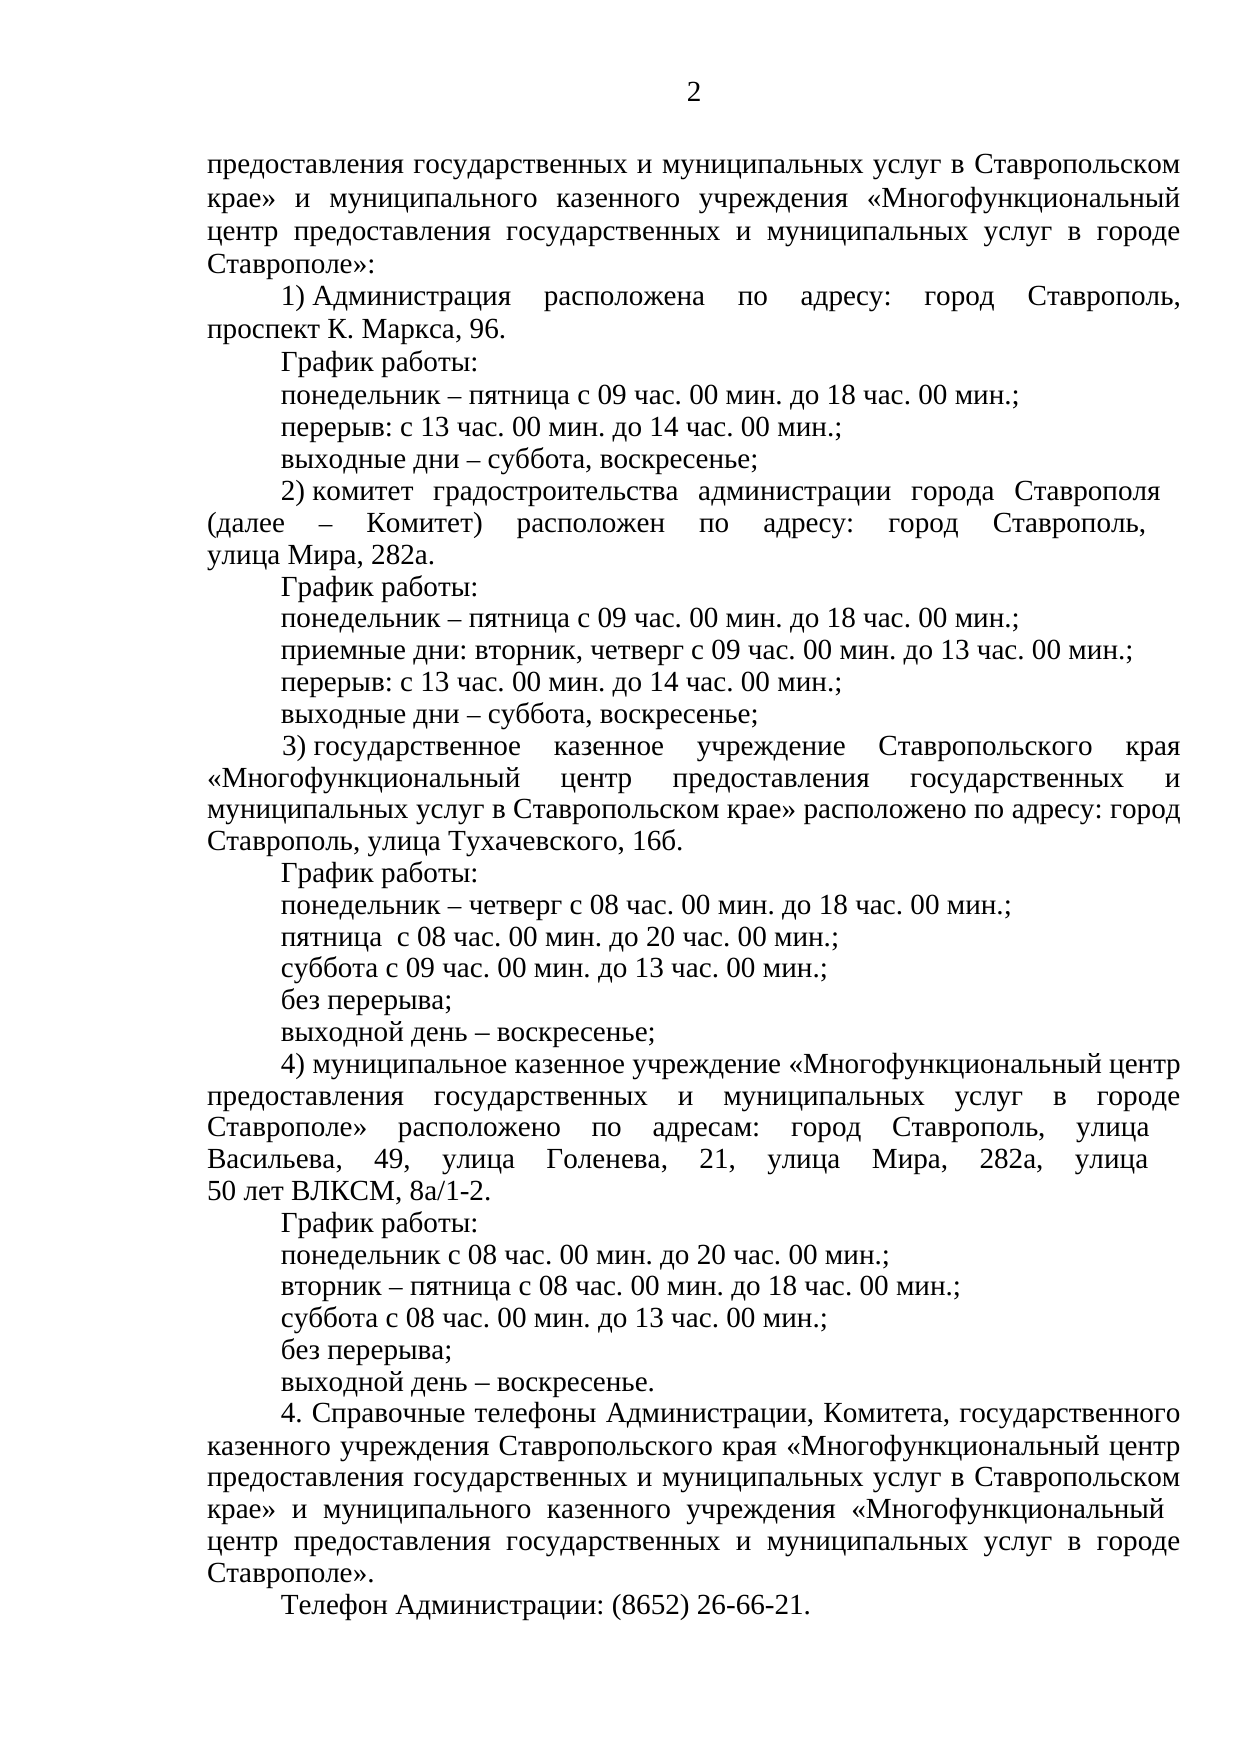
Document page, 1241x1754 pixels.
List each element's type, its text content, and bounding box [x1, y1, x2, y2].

text перерыв: с 13 час. 00 мин. до 14 час. 00 мин.; [207, 666, 1181, 698]
text Телефон Администрации: (8652) 26-66-21. [281, 1589, 1181, 1620]
text 4) муниципальное казенное учреждение «Многофункциональный центр предоставления государственных и муниципальных услуг в городе Ставрополе» расположено по адресам: город Ставрополь, улица Васильева, 49, улица Голенева, 21, улица Мира, 282а, улица 50 лет ВЛКСМ, 8а/1-2. [207, 1048, 1181, 1207]
text суббота с 08 час. 00 мин. до 13 час. 00 мин.; [207, 1302, 1181, 1334]
text 2) комитет градостроительства администрации города Ставрополя (далее – Комитет) расположен по адресу: город Ставрополь, улица Мира, 282а. [207, 475, 1181, 571]
text выходные дни – суббота, воскресенье; [207, 443, 1181, 475]
text приемные дни: вторник, четверг с 09 час. 00 мин. до 13 час. 00 мин.; [207, 634, 1181, 666]
text График работы: [207, 345, 1181, 378]
text без перерыва; [207, 1334, 1181, 1366]
text суббота с 09 час. 00 мин. до 13 час. 00 мин.; [281, 952, 1181, 984]
text понедельник – пятница с 09 час. 00 мин. до 18 час. 00 мин.; [207, 378, 1181, 411]
text выходной день – воскресенье; [281, 1016, 1181, 1048]
text 3) государственное казенное учреждение Ставропольского края «Многофункциональный центр предоставления государственных и муниципальных услуг в Ставропольском крае» расположено по адресу: город Ставрополь, улица Тухачевского, 16б. [207, 729, 1181, 857]
text перерыв: с 13 час. 00 мин. до 14 час. 00 мин.; [207, 411, 1181, 443]
text 1) Администрация расположена по адресу: город Ставрополь, проспект К. Маркса, 96. [207, 279, 1181, 345]
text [207, 148, 1181, 279]
text выходные дни – суббота, воскресенье; [207, 698, 1181, 729]
text понедельник с 08 час. 00 мин. до 20 час. 00 мин.; [207, 1239, 1181, 1270]
text График работы: [207, 1207, 1181, 1239]
text пятница с 08 час. 00 мин. до 20 час. 00 мин.; [281, 921, 1181, 952]
text вторник – пятница с 08 час. 00 мин. до 18 час. 00 мин.; [207, 1270, 1181, 1302]
text 4. Справочные телефоны Администрации, Комитета, государственного казенного учреждения Ставропольского края «Многофункциональный центр предоставления государственных и муниципальных услуг в Ставропольском крае» и муниципального казенного учреждения «Многофункциональный центр предоставления государственных и муниципальных услуг в городе Ставрополе». [207, 1397, 1181, 1589]
text График работы: [207, 571, 1181, 602]
text понедельник – четверг с 08 час. 00 мин. до 18 час. 00 мин.; [281, 889, 1181, 921]
text без перерыва; [281, 984, 1181, 1016]
text понедельник – пятница с 09 час. 00 мин. до 18 час. 00 мин.; [207, 602, 1181, 634]
text График работы: [281, 857, 1181, 889]
text выходной день – воскресенье. [207, 1366, 1181, 1397]
